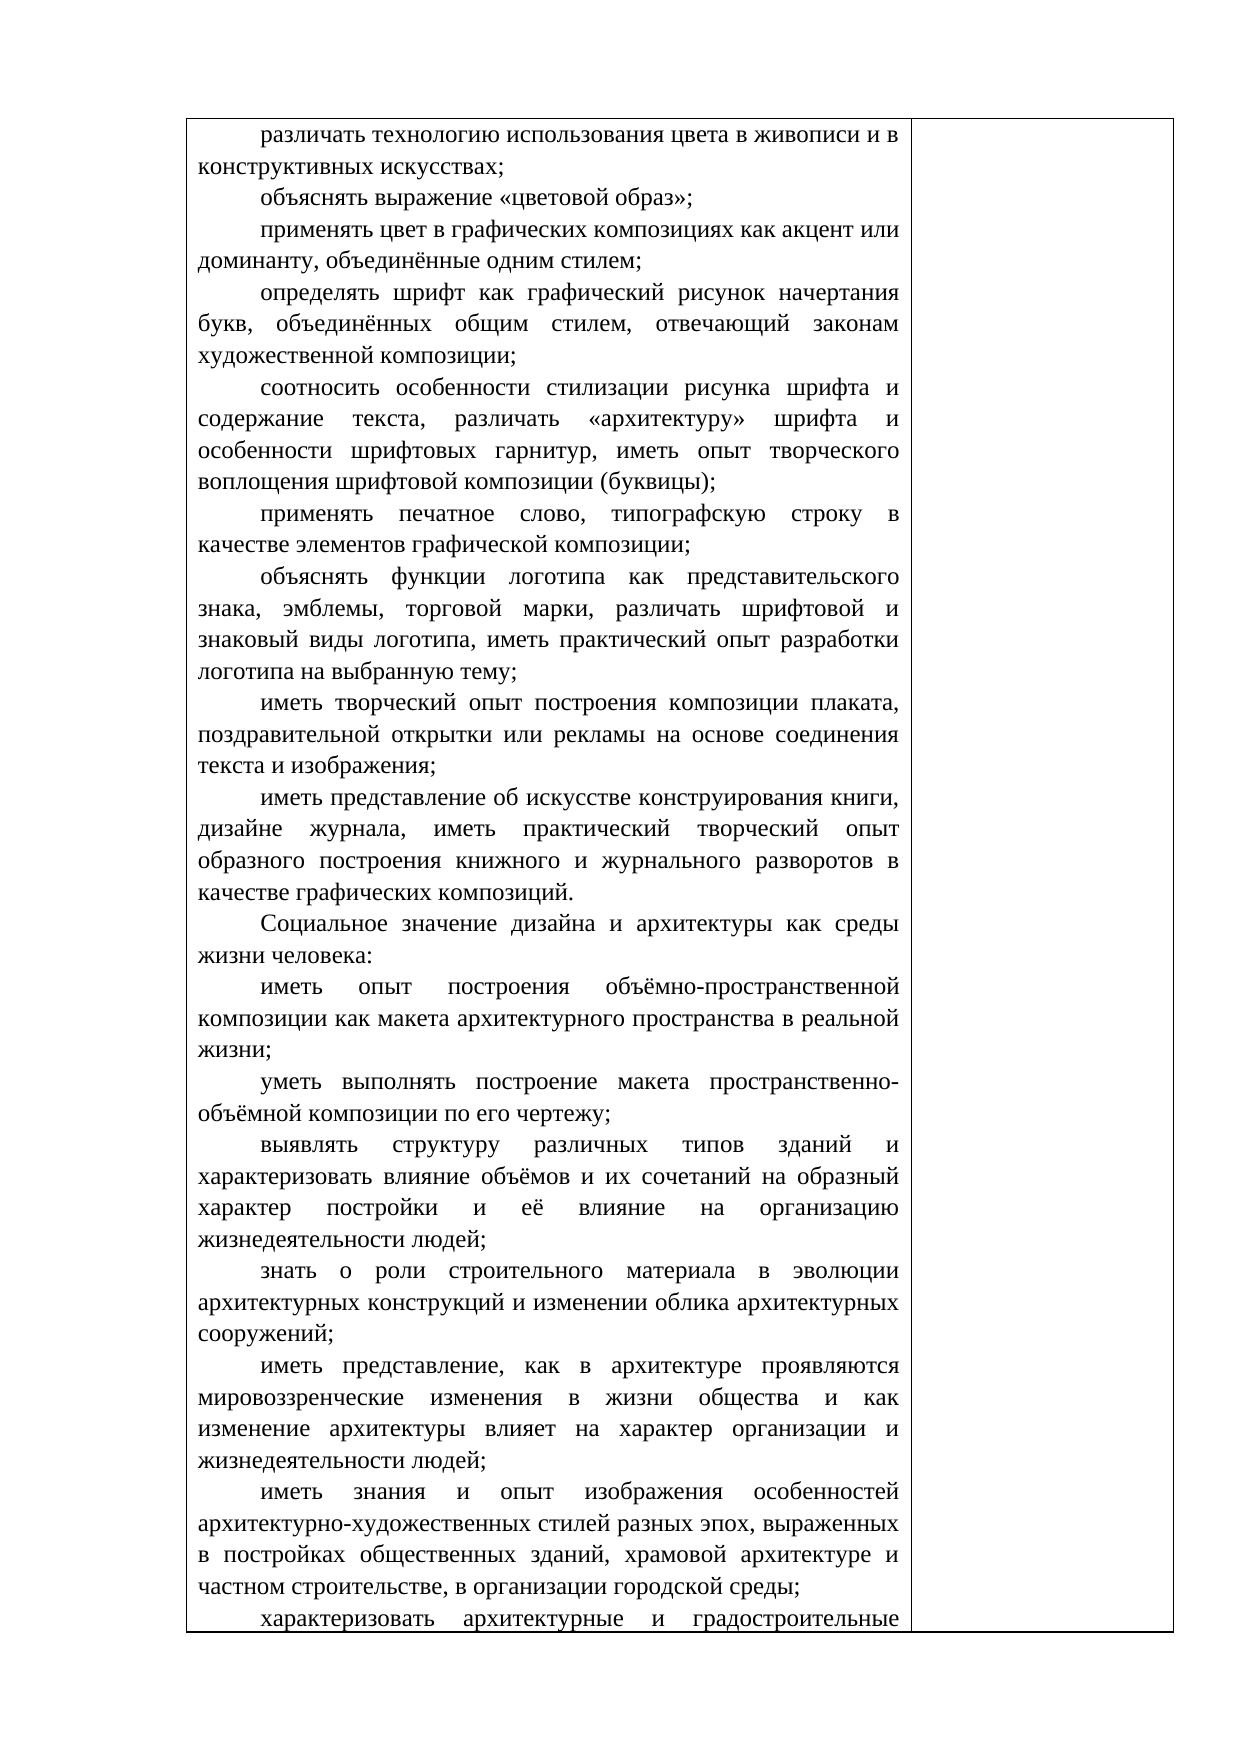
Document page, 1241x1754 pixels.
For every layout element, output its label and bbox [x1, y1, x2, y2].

table_cell [187, 119, 911, 1631]
table_cell [912, 119, 1173, 1631]
